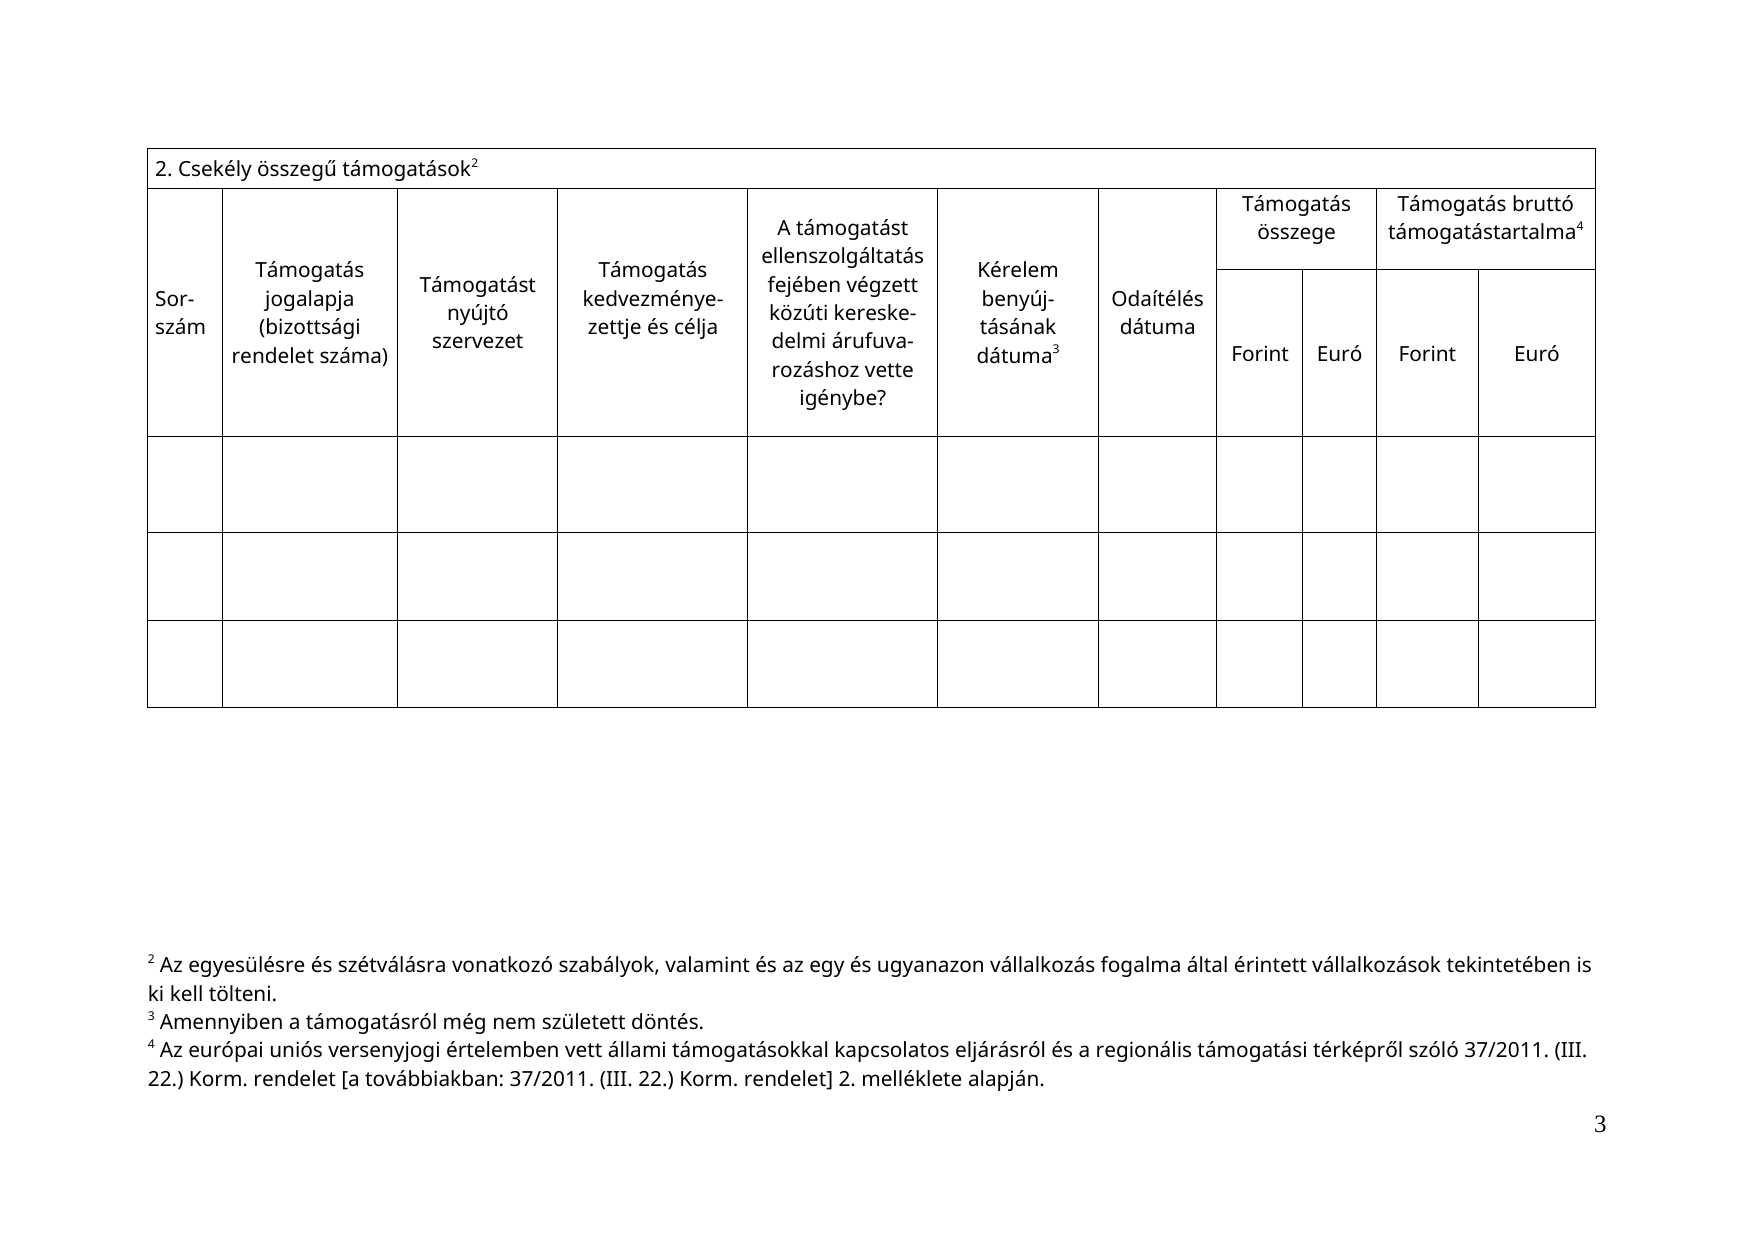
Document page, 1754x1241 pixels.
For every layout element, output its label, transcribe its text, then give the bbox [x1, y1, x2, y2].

table_cell [1099, 437, 1216, 532]
table_cell Forint [1377, 270, 1478, 436]
table_cell Euró [1303, 270, 1376, 436]
table_cell [938, 437, 1098, 532]
table_cell Forint [1217, 270, 1302, 436]
table_cell [1479, 533, 1595, 620]
table_cell [1377, 533, 1478, 620]
table_cell [398, 621, 557, 707]
table_cell Támogatás összege [1217, 189, 1376, 269]
table_cell Támogatás bruttó támogatástartalma [1377, 189, 1595, 269]
table_cell Támogatás jogalapja (bizottsági rendelet száma) [223, 189, 397, 436]
table_cell [1303, 621, 1376, 707]
table_cell [1099, 621, 1216, 707]
table_cell [223, 437, 397, 532]
table_cell [1099, 533, 1216, 620]
table_cell Kérelem benyúj-tásának dátuma [938, 189, 1098, 436]
table_cell [1479, 621, 1595, 707]
table_cell Támogatás kedvezménye-zettje és célja [558, 189, 747, 436]
table_cell [148, 621, 222, 707]
table_cell [748, 533, 937, 620]
table_cell [1217, 437, 1302, 532]
table_cell [398, 533, 557, 620]
table_cell [748, 437, 937, 532]
table_cell [223, 621, 397, 707]
table_cell Odaítélés dátuma [1099, 189, 1216, 436]
table_cell [558, 533, 747, 620]
table_cell Támogatást nyújtó szervezet [398, 189, 557, 436]
table_cell [1479, 437, 1595, 532]
table_cell [1217, 533, 1302, 620]
table_cell Euró [1479, 270, 1595, 436]
table_cell [938, 621, 1098, 707]
table_cell [938, 533, 1098, 620]
table_cell [223, 533, 397, 620]
table_cell [148, 437, 222, 532]
table_cell A támogatást ellenszolgáltatás fejében végzett közúti kereske-delmi árufuva-rozáshoz vette igénybe? [748, 189, 937, 436]
table_cell [748, 621, 937, 707]
table_cell [558, 437, 747, 532]
table_cell Sor-szám [148, 189, 222, 436]
table_cell [1303, 533, 1376, 620]
table_cell [398, 437, 557, 532]
table_cell [1377, 621, 1478, 707]
table_cell [558, 621, 747, 707]
table_cell [1217, 621, 1302, 707]
table_header 2. Csekély összegű támogatások [148, 149, 1595, 188]
table_cell [1303, 437, 1376, 532]
table_cell [1377, 437, 1478, 532]
table_cell [148, 533, 222, 620]
